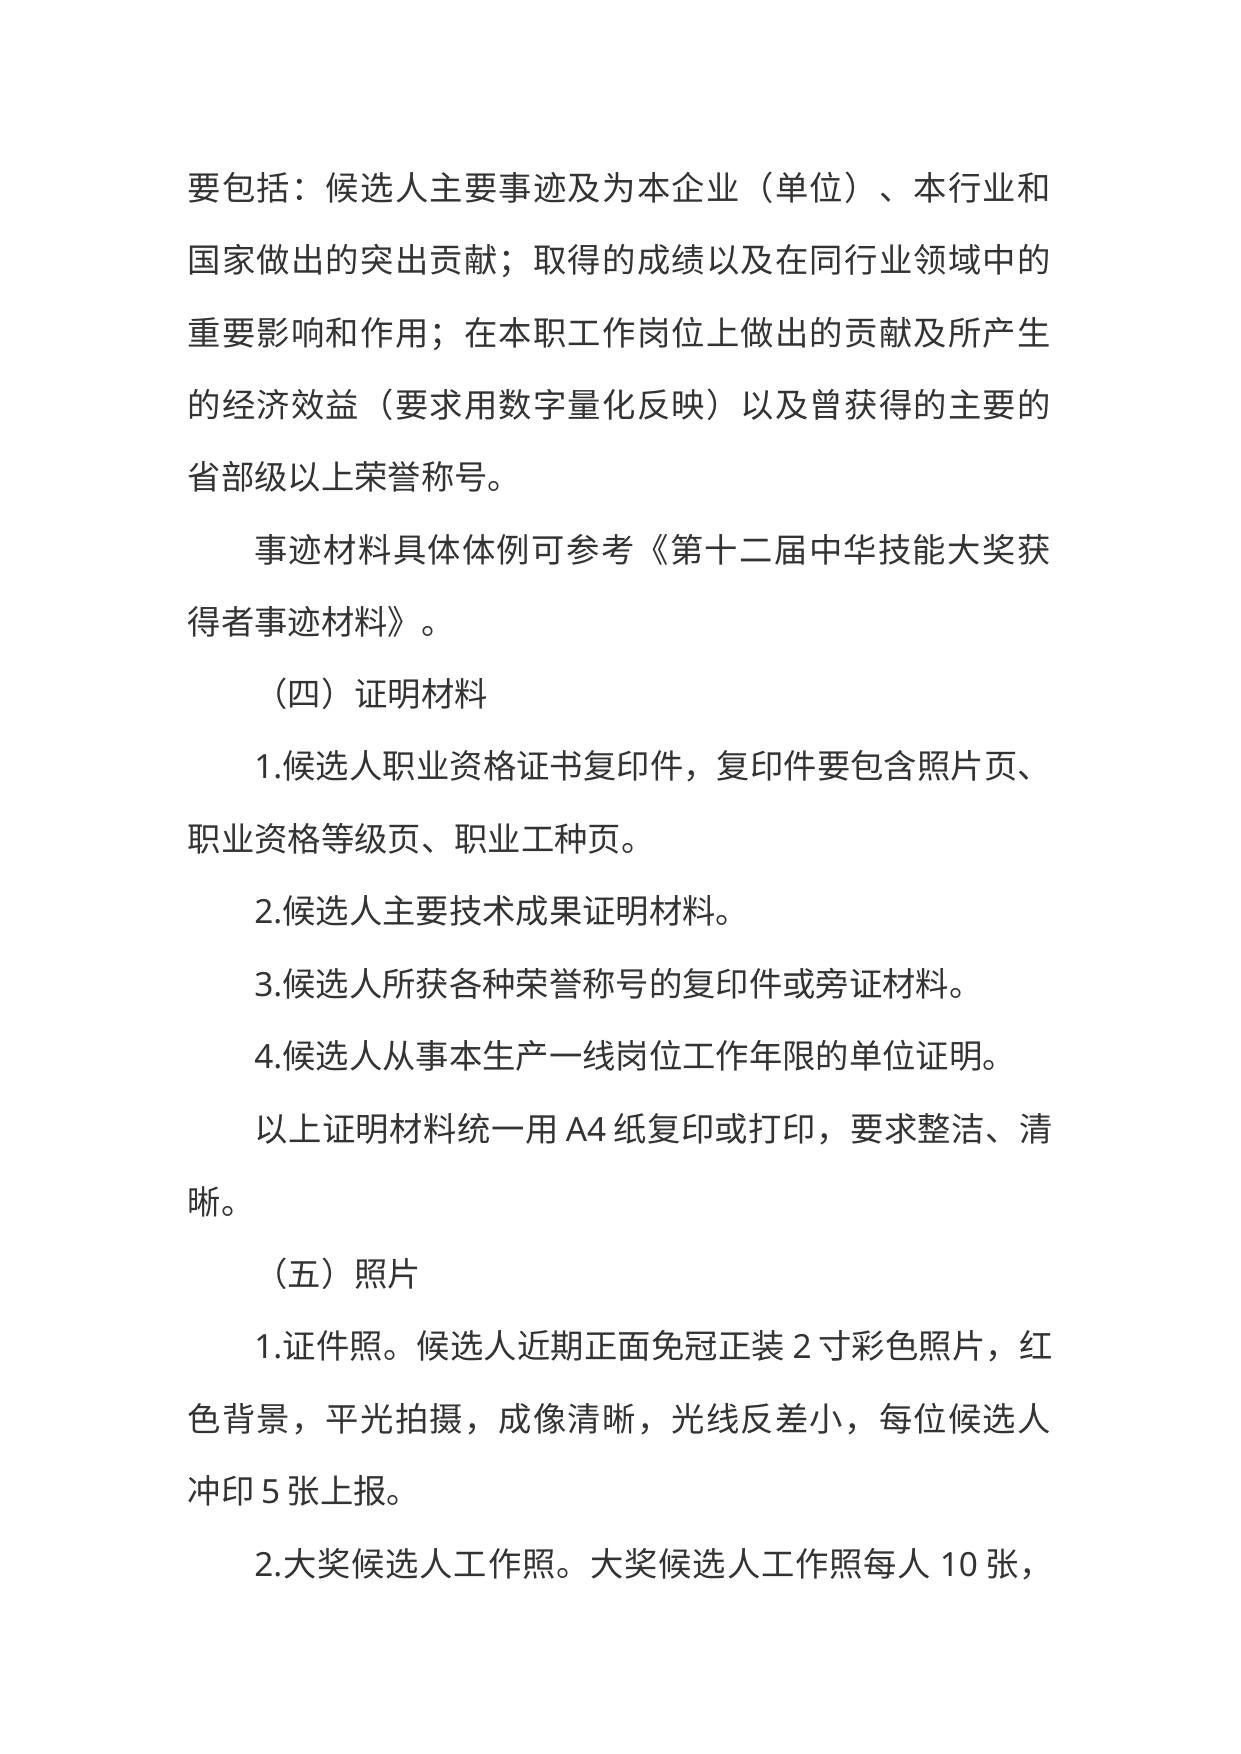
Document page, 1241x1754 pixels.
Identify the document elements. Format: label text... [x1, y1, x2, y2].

text 以上证明材料统一用A4纸复印或打印，要求整洁、清晰。 [187, 1103, 1053, 1224]
text 4.候选人从事本生产一线岗位工作年限的单位证明。 [187, 1030, 1053, 1079]
text 3.候选人所获各种荣誉称号的复印件或旁证材料。 [187, 958, 1053, 1006]
text 1.证件照。候选人近期正面免冠正装2寸彩色照片，红色背景，平光拍摄，成像清晰，光线反差小，每位候选人冲印5张上报。 [187, 1320, 1053, 1513]
text 事迹材料具体体例可参考《第十二届中华技能大奖获得者事迹材料》。 [187, 523, 1053, 644]
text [187, 162, 1053, 499]
text （五）照片 [187, 1248, 1053, 1296]
text （四）证明材料 [187, 668, 1053, 716]
text 1.候选人职业资格证书复印件，复印件要包含照片页、职业资格等级页、职业工种页。 [187, 740, 1053, 861]
text 2.候选人主要技术成果证明材料。 [187, 885, 1053, 933]
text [187, 1537, 1053, 1586]
